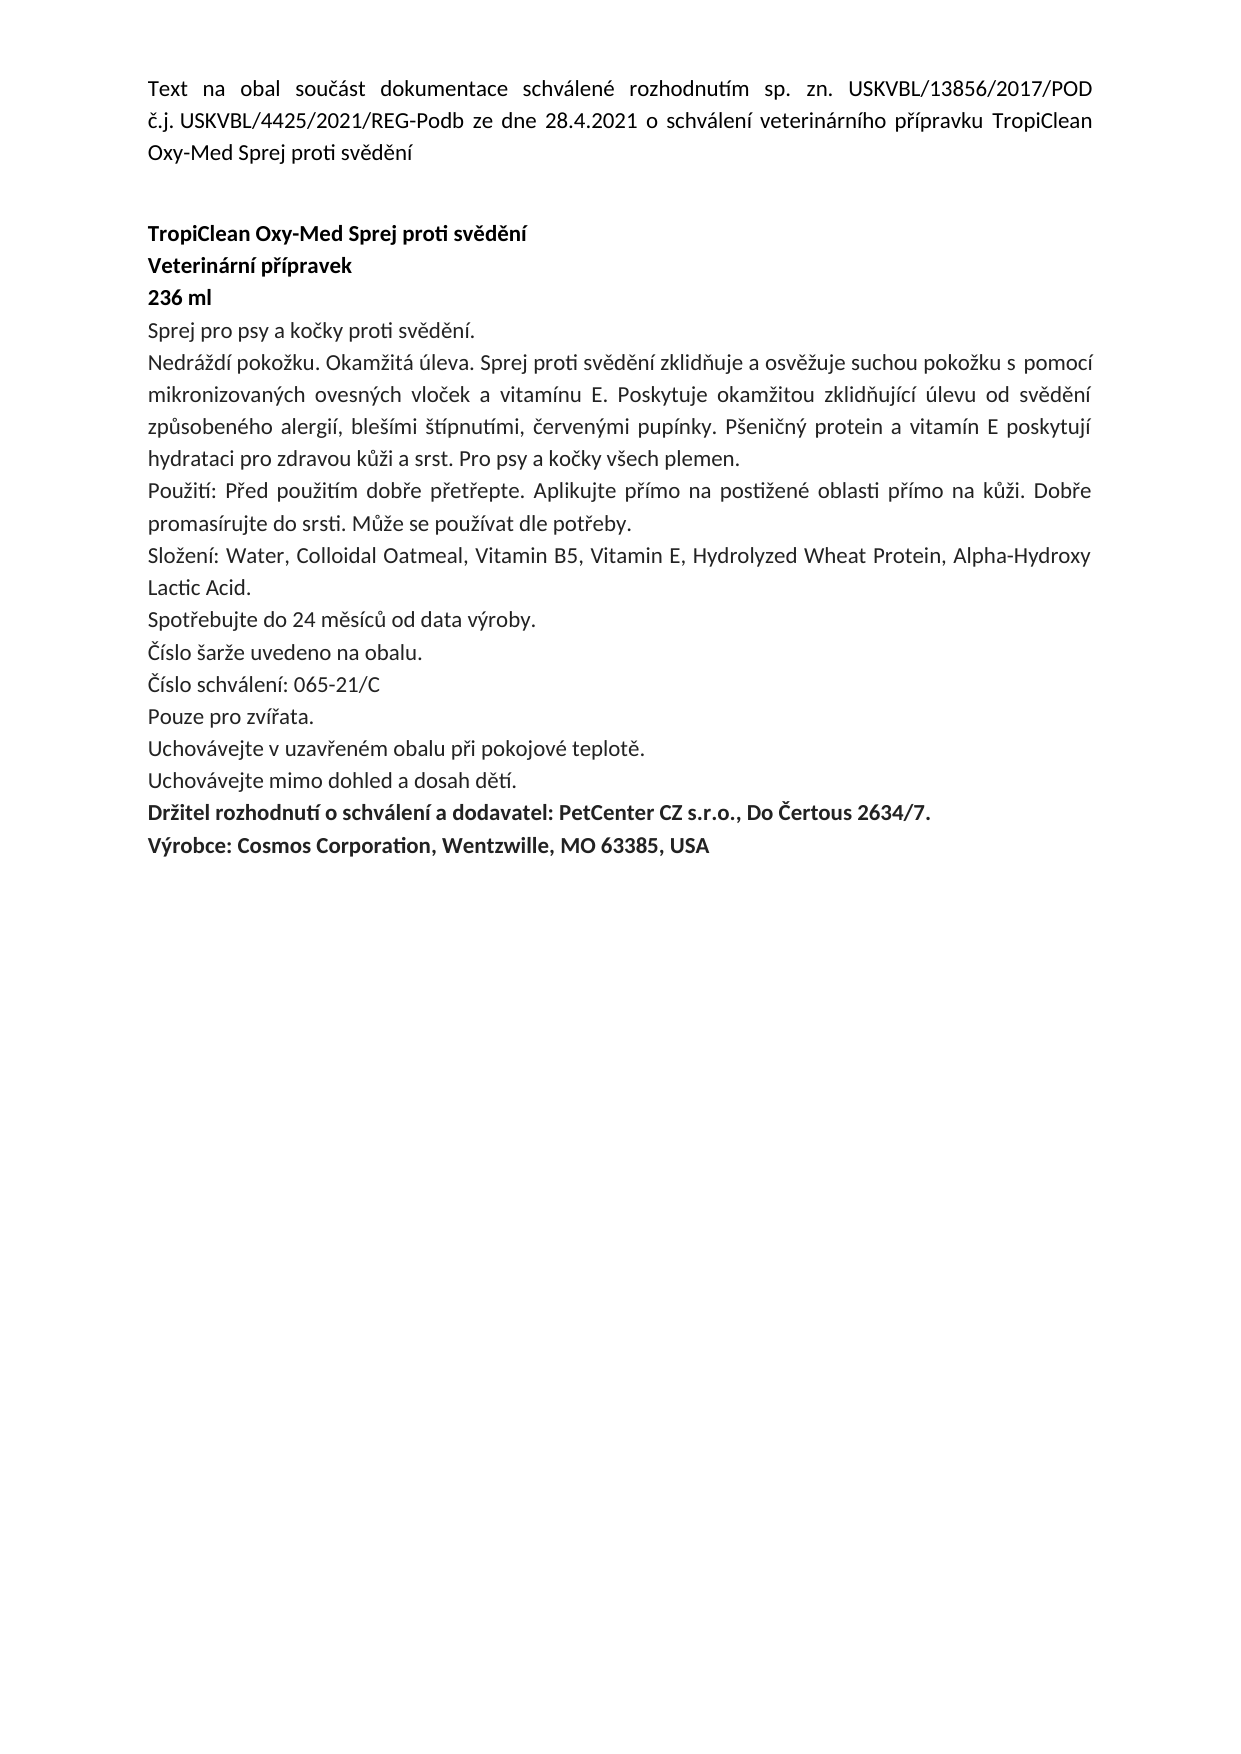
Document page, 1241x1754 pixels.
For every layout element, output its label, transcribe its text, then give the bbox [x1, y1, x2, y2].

text Veterinární přípravek [148, 251, 1093, 279]
text 236 ml [148, 283, 1093, 312]
text Pouze pro zvířata. [148, 702, 1093, 730]
text Držitel rozhodnutí o schválení a dodavatel: PetCenter CZ s.r.o., Do Čertous 2634/7. [148, 798, 1093, 827]
text Spotřebujte do 24 měsíců od data výroby. [148, 605, 1093, 633]
text Nedráždí pokožku. Okamžitá úleva. Sprej proti svědění zklidňuje a osvěžuje suchou pokožku s pomocí mikronizovaných ovesných vloček a vitamínu E. Poskytuje okamžitou zklidňující úlevu od svědění způsobeného alergií, blešími štípnutími, červenými pupínky. Pšeničný protein a vitamín E poskytují hydrataci pro zdravou kůži a srst. Pro psy a kočky všech plemen. [148, 348, 1093, 472]
text Uchovávejte v uzavřeném obalu při pokojové teplotě. [148, 734, 1093, 762]
text TropiClean Oxy-Med Sprej proti svědění [148, 219, 1093, 247]
text Složení: Water, Colloidal Oatmeal, Vitamin B5, Vitamin E, Hydrolyzed Wheat Protein, Alpha-Hydroxy Lactic Acid. [148, 541, 1093, 601]
text Použití: Před použitím dobře přetřepte. Aplikujte přímo na postižené oblasti přímo na kůži. Dobře promasírujte do srsti. Může se používat dle potřeby. [148, 477, 1093, 537]
text Číslo šarže uvedeno na obalu. [148, 638, 1093, 666]
text Výrobce: Cosmos Corporation, Wentzwille, MO 63385, USA [148, 831, 1093, 859]
text Sprej pro psy a kočky proti svědění. [148, 316, 1093, 344]
text Číslo schválení: 065-21/C [148, 670, 1093, 698]
text Uchovávejte mimo dohled a dosah dětí. [148, 766, 1093, 794]
